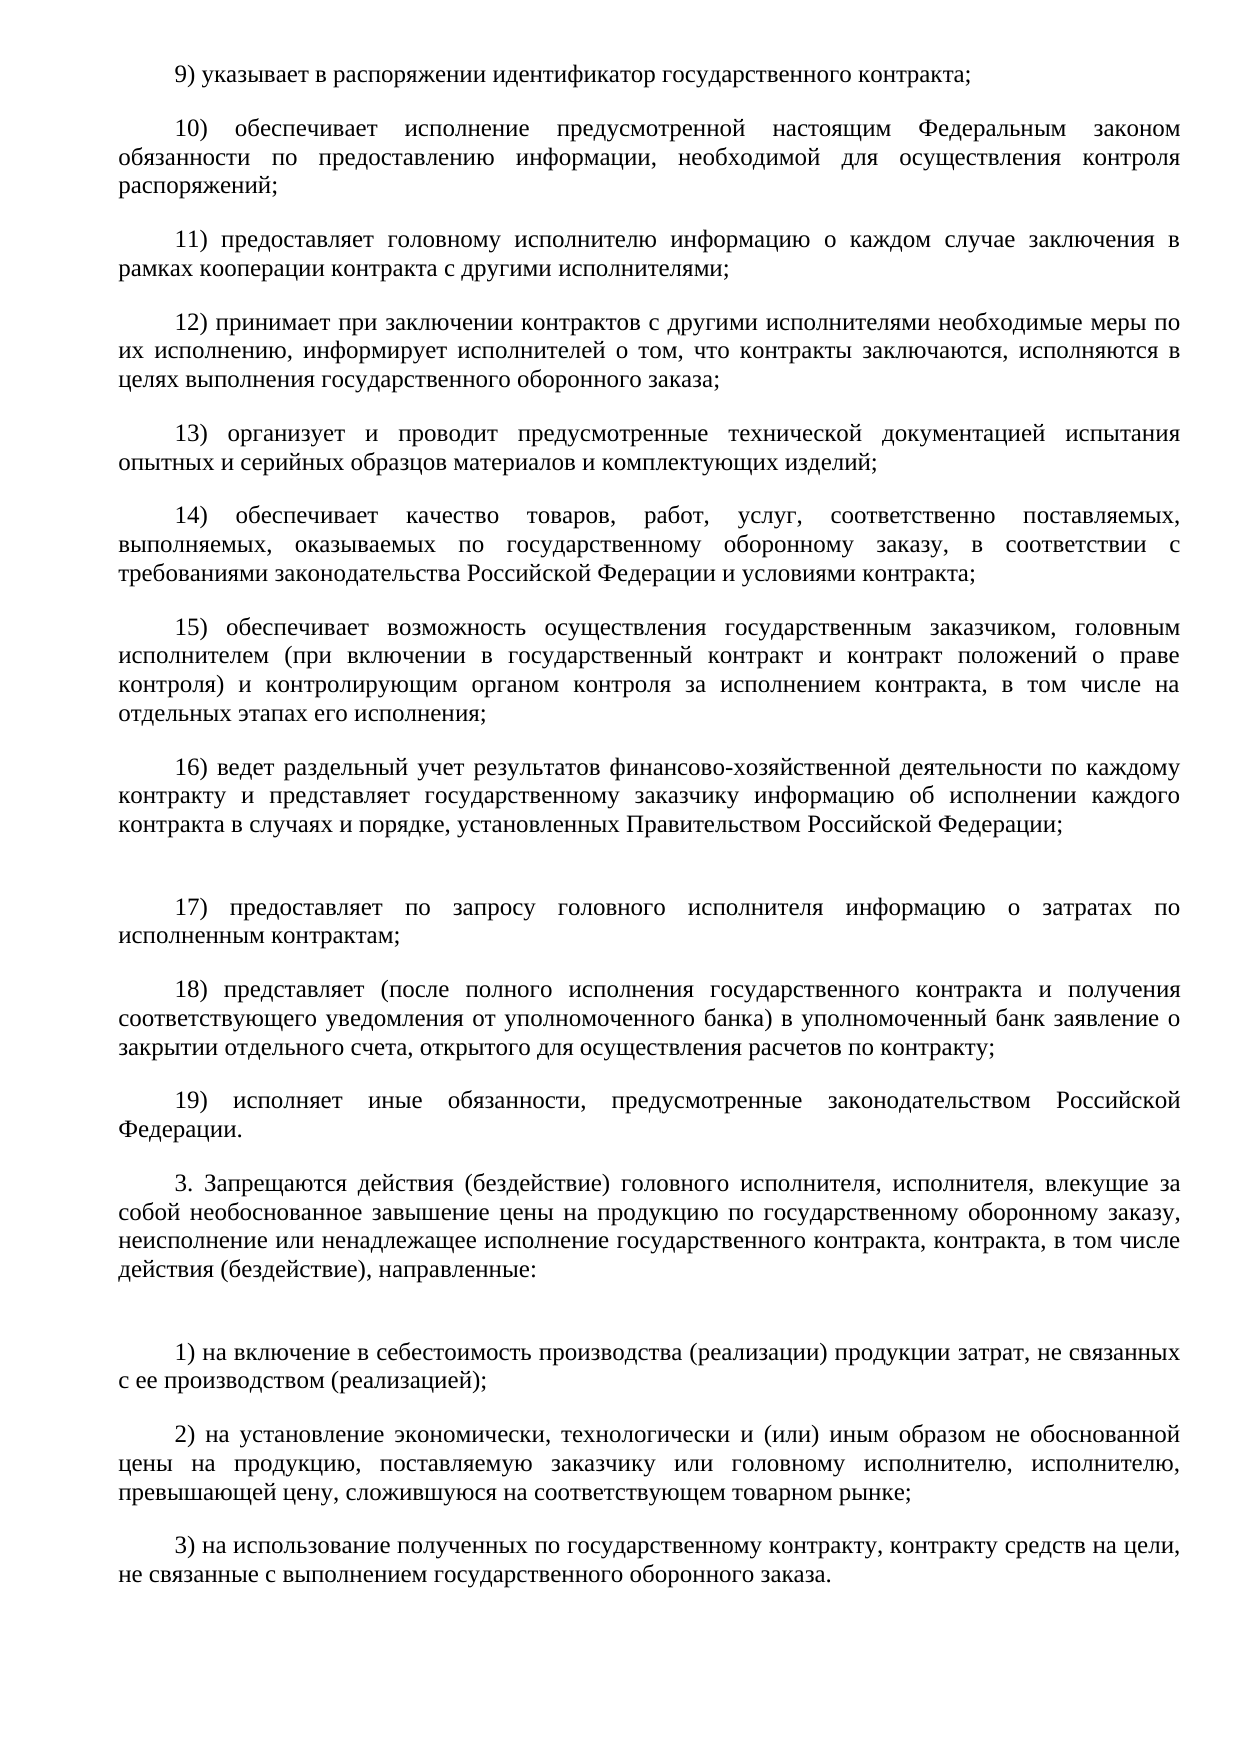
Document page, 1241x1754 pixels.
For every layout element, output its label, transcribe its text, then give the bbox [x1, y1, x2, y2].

text 18) представляет (после полного исполнения государственного контракта и получения соответствующего уведомления от уполномоченного банка) в уполномоченный банк заявление о закрытии отдельного счета, открытого для осуществления расчетов по контракту; [118, 974, 1181, 1060]
text 3) на использование полученных по государственному контракту, контракту средств на цели, не связанные с выполнением государственного оборонного заказа. [118, 1530, 1181, 1588]
text 11) предоставляет головному исполнителю информацию о каждом случае заключения в рамках кооперации контракта с другими исполнителями; [118, 224, 1181, 282]
text 16) ведет раздельный учет результатов финансово-хозяйственной деятельности по каждому контракту и представляет государственному заказчику информацию об исполнении каждого контракта в случаях и порядке, установленных Правительством Российской Федерации; [118, 752, 1181, 838]
text 3. Запрещаются действия (бездействие) головного исполнителя, исполнителя, влекущие за собой необоснованное завышение цены на продукцию по государственному оборонному заказу, неисполнение или ненадлежащее исполнение государственного контракта, контракта, в том числе действия (бездействие), направленные: [118, 1168, 1181, 1283]
text 10) обеспечивает исполнение предусмотренной настоящим Федеральным законом обязанности по предоставлению информации, необходимой для осуществления контроля распоряжений; [118, 113, 1181, 199]
text 19) исполняет иные обязанности, предусмотренные законодательством Российской Федерации. [118, 1085, 1181, 1143]
text 17) предоставляет по запросу головного исполнителя информацию о затратах по исполненным контрактам; [118, 892, 1181, 949]
text 1) на включение в себестоимость производства (реализации) продукции затрат, не связанных с ее производством (реализацией); [118, 1337, 1181, 1394]
text 12) принимает при заключении контрактов с другими исполнителями необходимые меры по их исполнению, информирует исполнителей о том, что контракты заключаются, исполняются в целях выполнения государственного оборонного заказа; [118, 307, 1181, 393]
text 15) обеспечивает возможность осуществления государственным заказчиком, головным исполнителем (при включении в государственный контракт и контракт положений о праве контроля) и контролирующим органом контроля за исполнением контракта, в том числе на отдельных этапах его исполнения; [118, 612, 1181, 727]
text 9) указывает в распоряжении идентификатор государственного контракта; [118, 59, 1181, 88]
text 2) на установление экономически, технологически и (или) иным образом не обоснованной цены на продукцию, поставляемую заказчику или головному исполнителю, исполнителю, превышающей цену, сложившуюся на соответствующем товарном рынке; [118, 1419, 1181, 1505]
text 13) организует и проводит предусмотренные технической документацией испытания опытных и серийных образцов материалов и комплектующих изделий; [118, 418, 1181, 475]
text 14) обеспечивает качество товаров, работ, услуг, соответственно поставляемых, выполняемых, оказываемых по государственному оборонному заказу, в соответствии с требованиями законодательства Российской Федерации и условиями контракта; [118, 500, 1181, 587]
